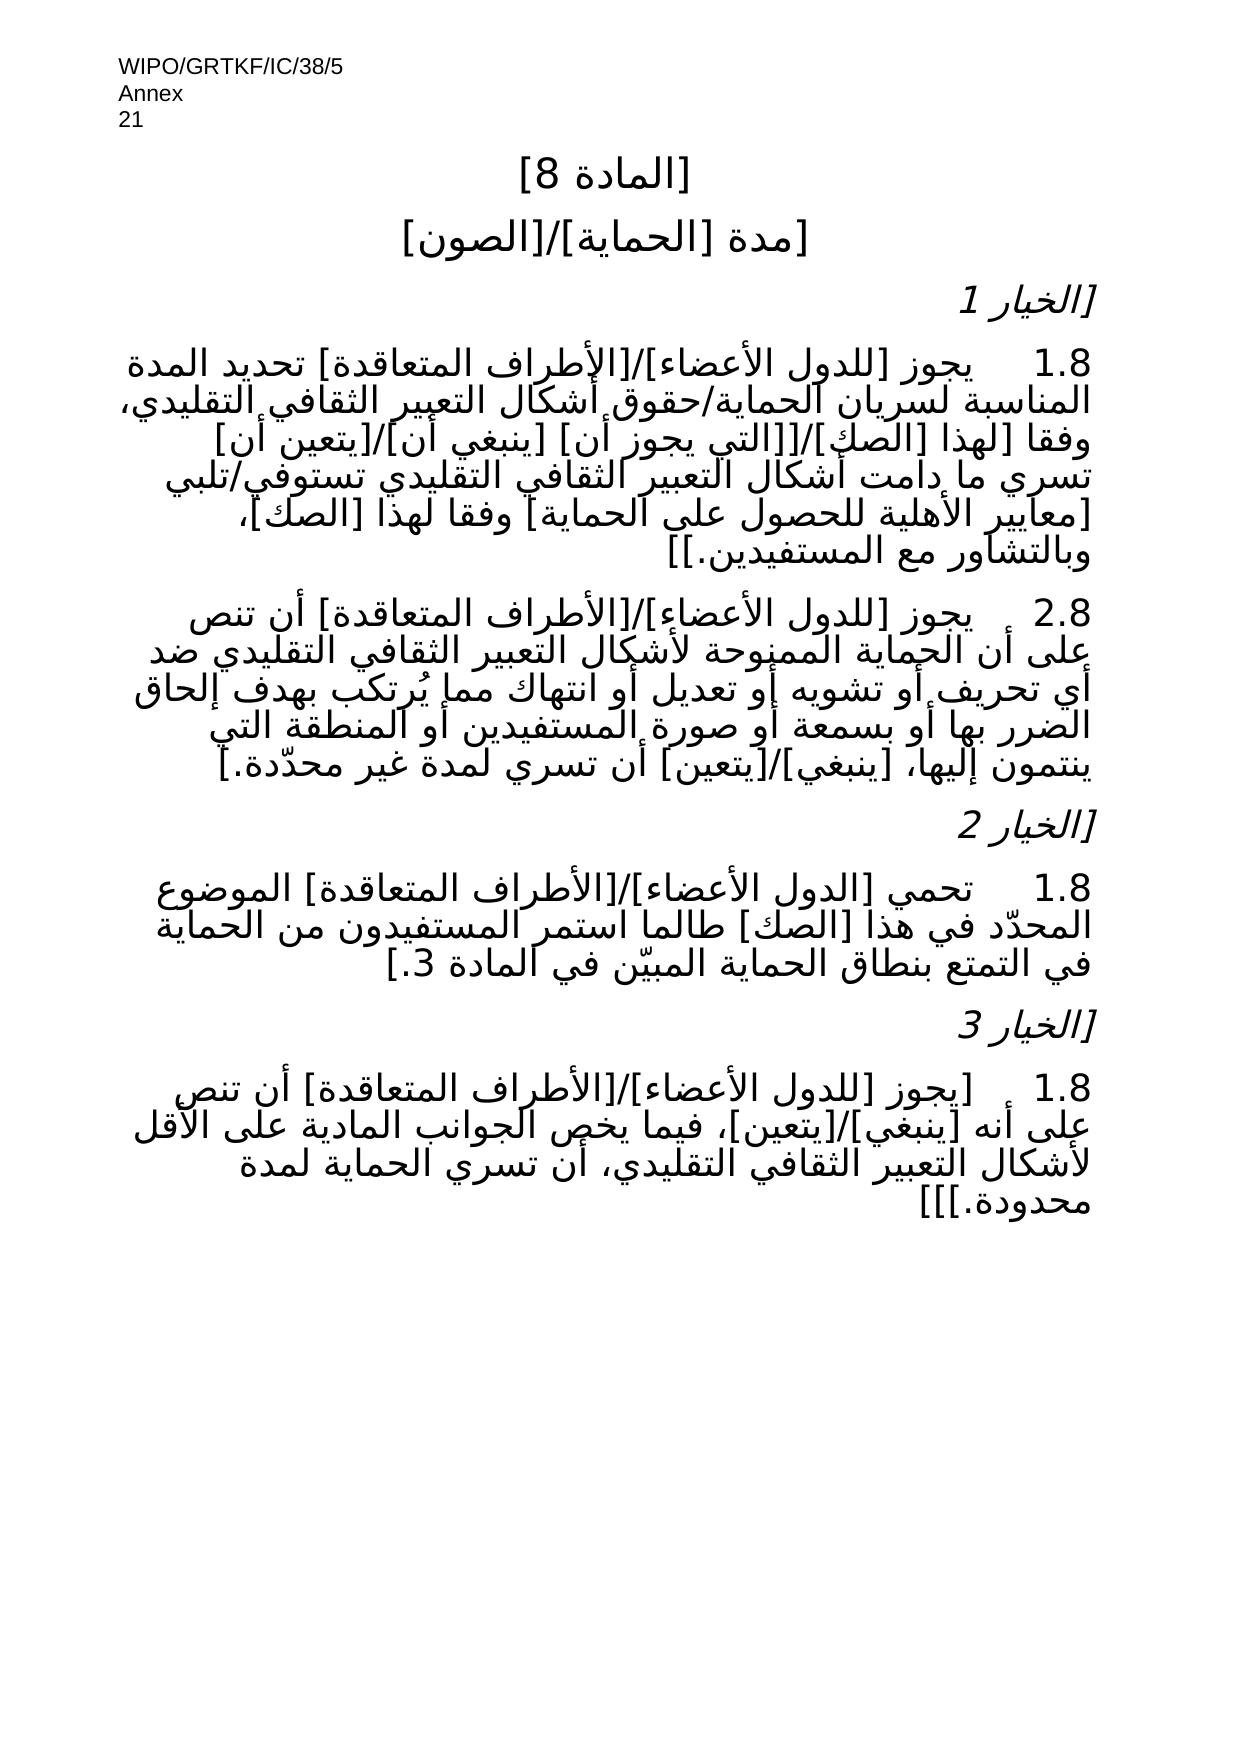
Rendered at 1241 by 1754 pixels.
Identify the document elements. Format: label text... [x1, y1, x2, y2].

text 1.8 [يجوز [للدول الأعضاء]/[الأطراف المتعاقدة] أن تنص على أنه [ينبغي]/[يتعين]، فيما يخص الجوانب المادية على الأقل لأشكال التعبير الثقافي التقليدي، أن تسري الحماية لمدة محدودة.]]] [118, 1071, 1092, 1221]
text 2.8 يجوز [للدول الأعضاء]/[الأطراف المتعاقدة] أن تنص على أن الحماية الممنوحة لأشكال التعبير الثقافي التقليدي ضد أي تحريف أو تشويه أو تعديل أو انتهاك مما يُرتكب بهدف إلحاق الضرر بها أو بسمعة أو صورة المستفيدين أو المنطقة التي ينتمون إليها، [ينبغي]/[يتعين] أن تسري لمدة غير محدّدة.] [118, 596, 1092, 783]
text [مدة [الحماية]/[الصون] [118, 221, 510, 258]
text 1.8 يجوز [للدول الأعضاء]/[الأطراف المتعاقدة] تحديد المدة المناسبة لسريان الحماية/حقوق أشكال التعبير الثقافي التقليدي، وفقا [لهذا [الصك]/[[التي يجوز أن] [ينبغي أن]/[يتعين أن] تسري ما دامت أشكال التعبير الثقافي التقليدي تستوفي/تلبي [معايير الأهلية للحصول على الحماية] وفقا لهذا [الصك]، وبالتشاور مع المستفيدين.]] [118, 346, 1092, 571]
text [الخيار 3 [118, 1008, 1092, 1046]
text [الخيار 1 [118, 283, 1092, 321]
text [الخيار 2 [118, 808, 1092, 846]
text 1.8 تحمي [الدول الأعضاء]/[الأطراف المتعاقدة] الموضوع المحدّد في هذا [الصك] طالما استمر المستفيدون من الحماية في التمتع بنطاق الحماية المبيّن في المادة 3.] [118, 871, 1092, 983]
text [مدة [الحماية]/[الصون] [460, 221, 1092, 258]
text [المادة 8] [118, 158, 1092, 196]
